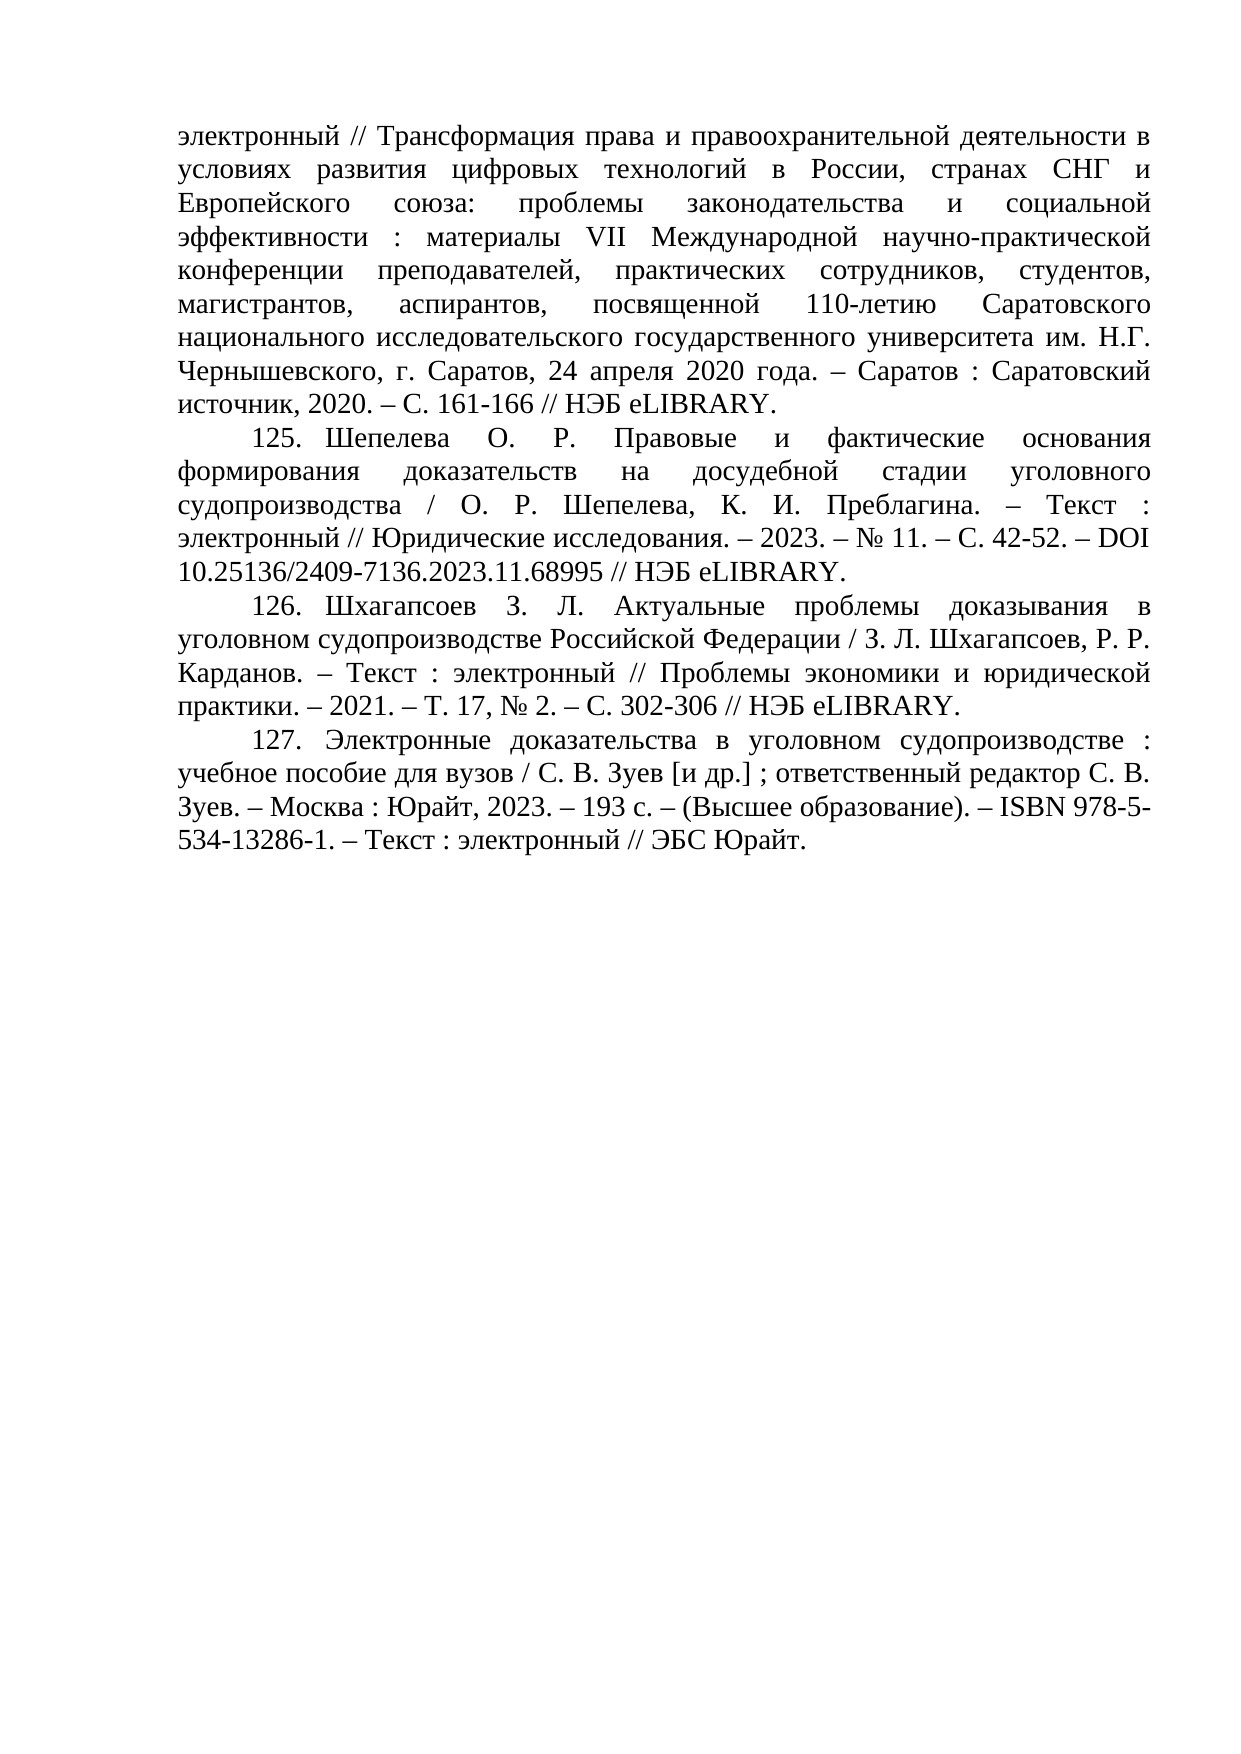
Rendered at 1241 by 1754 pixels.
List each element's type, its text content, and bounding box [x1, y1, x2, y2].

list Шепелева О. Р. Правовые и фактические основания формирования доказательств на досудебной стадии уголовного судопроизводства / О. Р. Шепелева, К. И. Преблагина. – Текст : электронный // Юридические исследования. – 2023. – № 11. – С. 42-52. – DOI 10.25136/2409-7136.2023.11.68995 // НЭБ eLIBRARY. [177, 420, 1152, 588]
list Шхагапсоев З. Л. Актуальные проблемы доказывания в уголовном судопроизводстве Российской Федерации / З. Л. Шхагапсоев, Р. Р. Карданов. – Текст : электронный // Проблемы экономики и юридической практики. – 2021. – Т. 17, № 2. – С. 302-306 // НЭБ eLIBRARY. [177, 588, 1152, 722]
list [177, 118, 1152, 420]
list Электронные доказательства в уголовном судопроизводстве : учебное пособие для вузов / С. В. Зуев [и др.] ; ответственный редактор С. В. Зуев. – Москва : Юрайт, 2023. – 193 с. – (Высшее образование). – ISBN 978-5-534-13286-1. – Текст : электронный // ЭБС Юрайт. [177, 722, 1152, 856]
